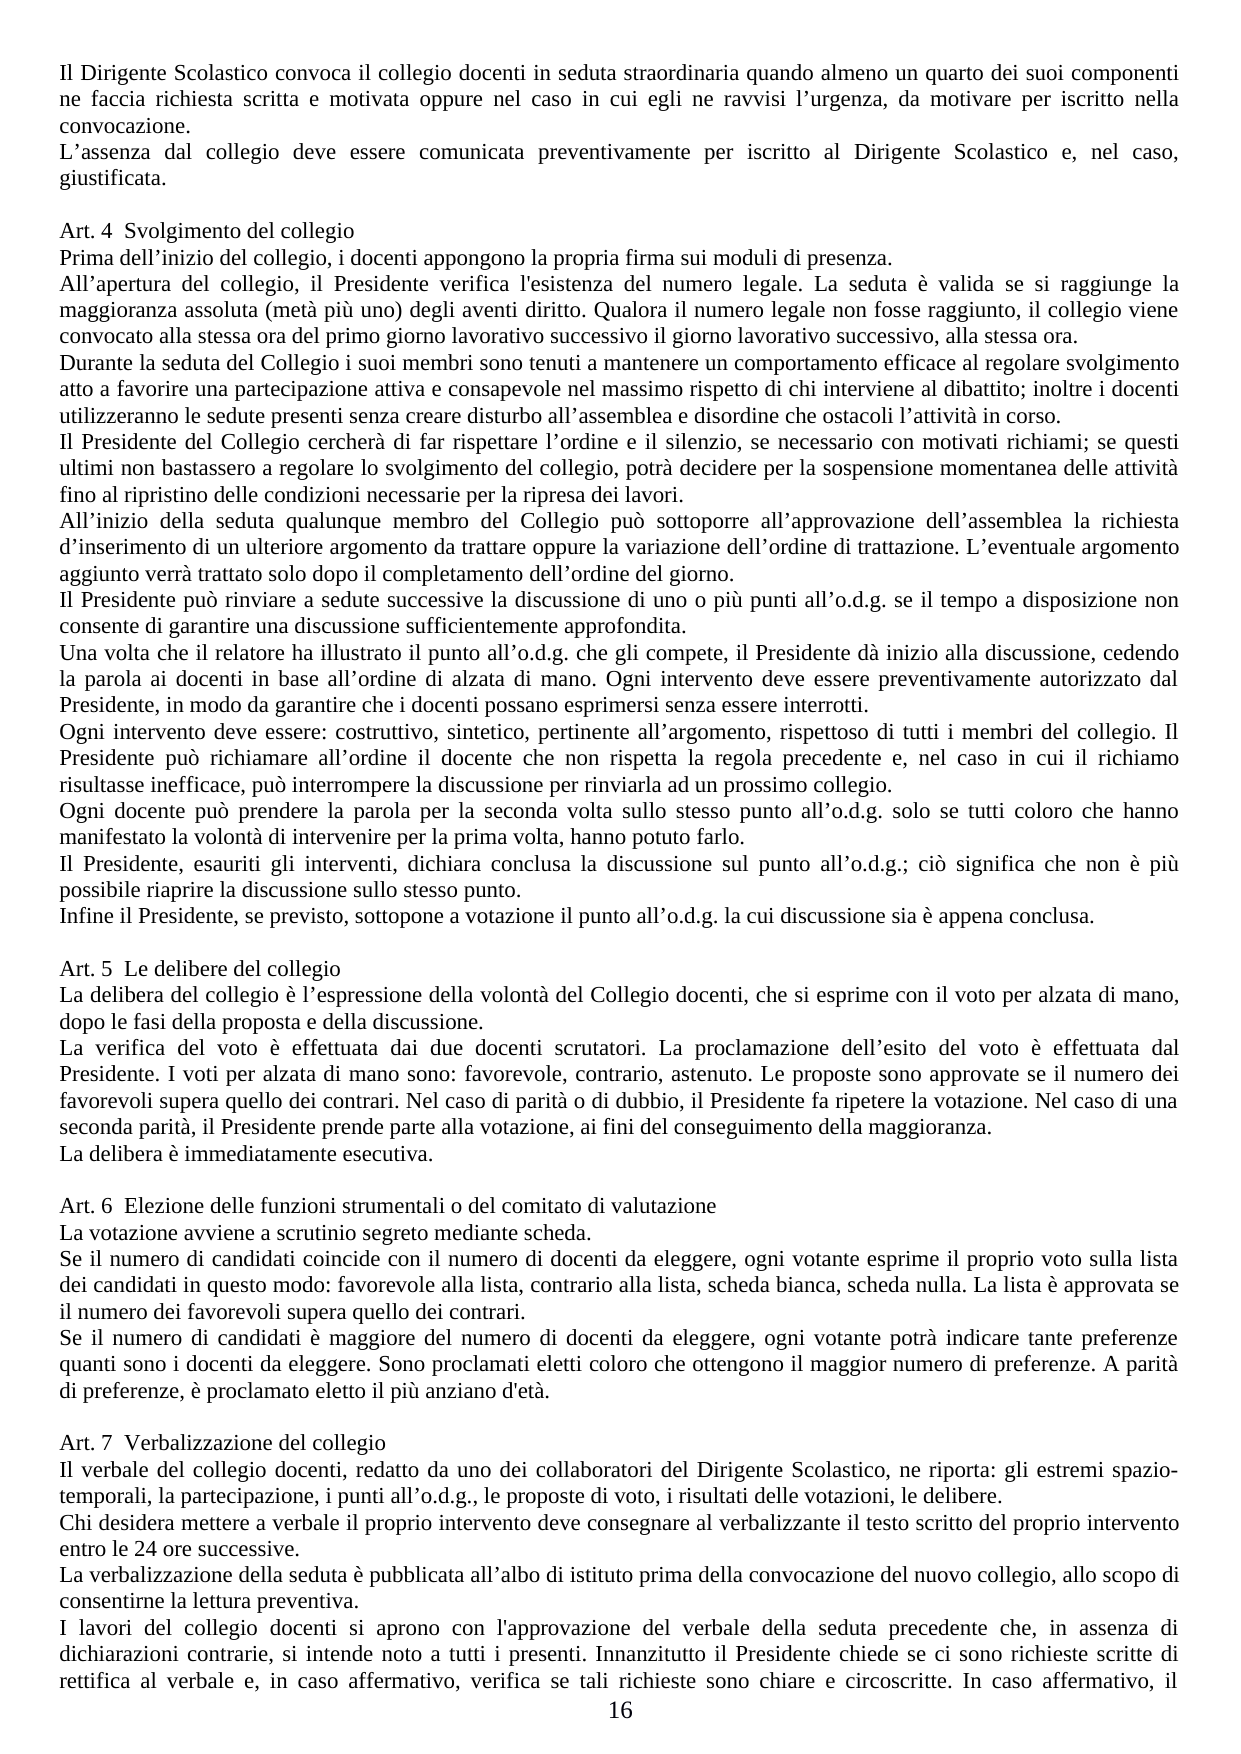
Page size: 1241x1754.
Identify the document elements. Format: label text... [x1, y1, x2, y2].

text Art. 6 Elezione delle funzioni strumentali o del comitato di valutazione [59, 1192, 1181, 1219]
text La verbalizzazione della seduta è pubblicata all’albo di istituto prima della convocazione del nuovo collegio, allo scopo di consentirne la lettura preventiva. [59, 1561, 1181, 1614]
text Il Presidente, esauriti gli interventi, dichiara conclusa la discussione sul punto all’o.d.g.; ciò significa che non è più possibile riaprire la discussione sullo stesso punto. [59, 850, 1181, 902]
text La votazione avviene a scrutinio segreto mediante scheda. [59, 1219, 1181, 1245]
text Durante la seduta del Collegio i suoi membri sono tenuti a mantenere un comportamento efficace al regolare svolgimento atto a favorire una partecipazione attiva e consapevole nel massimo rispetto di chi interviene al dibattito; inoltre i docenti utilizzeranno le sedute presenti senza creare disturbo all’assemblea e disordine che ostacoli l’attività in corso. [59, 349, 1181, 428]
text Se il numero di candidati coincide con il numero di docenti da eleggere, ogni votante esprime il proprio voto sulla lista dei candidati in questo modo: favorevole alla lista, contrario alla lista, scheda bianca, scheda nulla. La lista è approvata se il numero dei favorevoli supera quello dei contrari. [59, 1245, 1181, 1324]
text La verifica del voto è effettuata dai due docenti scrutatori. La proclamazione dell’esito del voto è effettuata dal Presidente. I voti per alzata di mano sono: favorevole, contrario, astenuto. Le proposte sono approvate se il numero dei favorevoli supera quello dei contrari. Nel caso di parità o di dubbio, il Presidente fa ripetere la votazione. Nel caso di una seconda parità, il Presidente prende parte alla votazione, ai fini del conseguimento della maggioranza. [59, 1034, 1181, 1139]
text Chi desidera mettere a verbale il proprio intervento deve consegnare al verbalizzante il testo scritto del proprio intervento entro le 24 ore successive. [59, 1508, 1181, 1561]
text All’inizio della seduta qualunque membro del Collegio può sottoporre all’approvazione dell’assemblea la richiesta d’inserimento di un ulteriore argomento da trattare oppure la variazione dell’ordine di trattazione. L’eventuale argomento aggiunto verrà trattato solo dopo il completamento dell’ordine del giorno. [59, 507, 1181, 586]
text La delibera è immediatamente esecutiva. [59, 1139, 1181, 1166]
text Una volta che il relatore ha illustrato il punto all’o.d.g. che gli compete, il Presidente dà inizio alla discussione, cedendo la parola ai docenti in base all’ordine di alzata di mano. Ogni intervento deve essere preventivamente autorizzato dal Presidente, in modo da garantire che i docenti possano esprimersi senza essere interrotti. [59, 639, 1181, 718]
text Prima dell’inizio del collegio, i docenti appongono la propria firma sui moduli di presenza. [59, 243, 1181, 270]
text Il verbale del collegio docenti, redatto da uno dei collaboratori del Dirigente Scolastico, ne riporta: gli estremi spazio-temporali, la partecipazione, i punti all’o.d.g., le proposte di voto, i risultati delle votazioni, le delibere. [59, 1456, 1181, 1508]
text Il Dirigente Scolastico convoca il collegio docenti in seduta straordinaria quando almeno un quarto dei suoi componenti ne faccia richiesta scritta e motivata oppure nel caso in cui egli ne ravvisi l’urgenza, da motivare per iscritto nella convocazione. [59, 59, 1181, 138]
text Ogni intervento deve essere: costruttivo, sintetico, pertinente all’argomento, rispettoso di tutti i membri del collegio. Il Presidente può richiamare all’ordine il docente che non rispetta la regola precedente e, nel caso in cui il richiamo risultasse inefficace, può interrompere la discussione per rinviarla ad un prossimo collegio. [59, 718, 1181, 797]
text Il Presidente può rinviare a sedute successive la discussione di uno o più punti all’o.d.g. se il tempo a disposizione non consente di garantire una discussione sufficientemente approfondita. [59, 586, 1181, 639]
text Il Presidente del Collegio cercherà di far rispettare l’ordine e il silenzio, se necessario con motivati richiami; se questi ultimi non bastassero a regolare lo svolgimento del collegio, potrà decidere per la sospensione momentanea delle attività fino al ripristino delle condizioni necessarie per la ripresa dei lavori. [59, 428, 1181, 507]
text All’apertura del collegio, il Presidente verifica l'esistenza del numero legale. La seduta è valida se si raggiunge la maggioranza assoluta (metà più uno) degli aventi diritto. Qualora il numero legale non fosse raggiunto, il collegio viene convocato alla stessa ora del primo giorno lavorativo successivo il giorno lavorativo successivo, alla stessa ora. [59, 270, 1181, 349]
text L’assenza dal collegio deve essere comunicata preventivamente per iscritto al Dirigente Scolastico e, nel caso, giustificata. [59, 138, 1181, 191]
text Ogni docente può prendere la parola per la seconda volta sullo stesso punto all’o.d.g. solo se tutti coloro che hanno manifestato la volontà di intervenire per la prima volta, hanno potuto farlo. [59, 797, 1181, 850]
text Se il numero di candidati è maggiore del numero di docenti da eleggere, ogni votante potrà indicare tante preferenze quanti sono i docenti da eleggere. Sono proclamati eletti coloro che ottengono il maggior numero di preferenze. A parità di preferenze, è proclamato eletto il più anziano d'età. [59, 1324, 1181, 1403]
text Art. 7 Verbalizzazione del collegio [59, 1429, 1181, 1456]
text Art. 4 Svolgimento del collegio [59, 217, 1181, 243]
text Infine il Presidente, se previsto, sottopone a votazione il punto all’o.d.g. la cui discussione sia è appena conclusa. [59, 902, 1181, 929]
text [59, 1614, 1181, 1693]
text La delibera del collegio è l’espressione della volontà del Collegio docenti, che si esprime con il voto per alzata di mano, dopo le fasi della proposta e della discussione. [59, 981, 1181, 1034]
text Art. 5 Le delibere del collegio [59, 955, 1181, 981]
